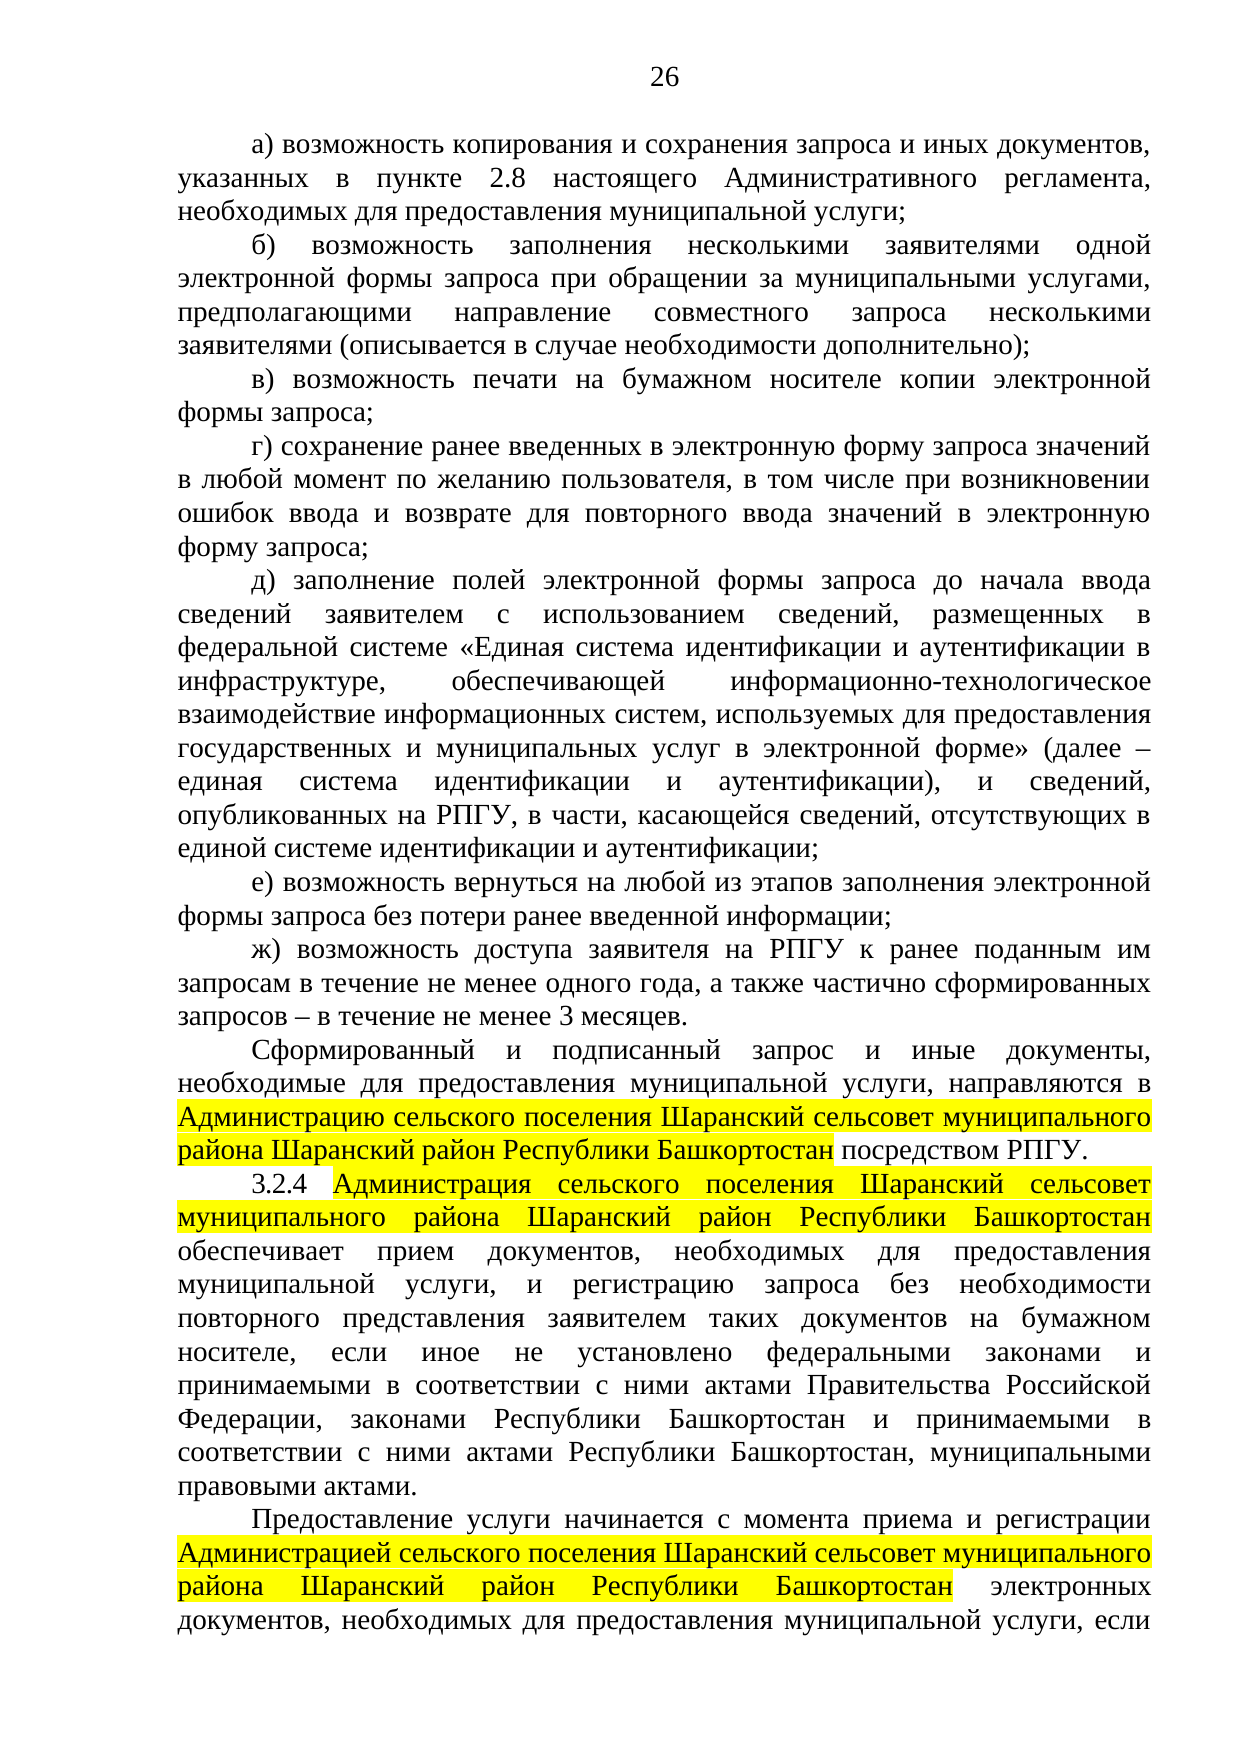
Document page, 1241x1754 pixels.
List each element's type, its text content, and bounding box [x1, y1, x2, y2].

text д) заполнение полей электронной формы запроса до начала ввода сведений заявителем с использованием сведений, размещенных в федеральной системе «Единая система идентификации и аутентификации в инфраструктуре, обеспечивающей информационно-технологическое взаимодействие информационных систем, используемых для предоставления государственных и муниципальных услуг в электронной форме» (далее – единая система идентификации и аутентификации), и сведений, опубликованных на РПГУ, в части, касающейся сведений, отсутствующих в единой системе идентификации и аутентификации; [177, 562, 1152, 864]
text Сформированный и подписанный запрос и иные документы, необходимые для предоставления муниципальной услуги, направляются в Администрацию сельского поселения Шаранский сельсовет муниципального района Шаранский район Республики Башкортостан посредством РПГУ. [177, 1032, 1152, 1099]
text е) возможность вернуться на любой из этапов заполнения электронной формы запроса без потери ранее введенной информации; [177, 864, 1152, 931]
text в) возможность печати на бумажном носителе копии электронной формы запроса; [177, 361, 1152, 428]
text г) сохранение ранее введенных в электронную форму запроса значений в любой момент по желанию пользователя, в том числе при возникновении ошибок ввода и возврате для повторного ввода значений в электронную форму запроса; [177, 428, 1152, 562]
text ж) возможность доступа заявителя на РПГУ к ранее поданным им запросам в течение не менее одного года, а также частично сформированных запросов – в течение не менее 3 месяцев. [177, 931, 1152, 1032]
text б) возможность заполнения несколькими заявителями одной электронной формы запроса при обращении за муниципальными услугами, предполагающими направление совместного запроса несколькими заявителями (описывается в случае необходимости дополнительно); [177, 227, 1152, 361]
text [177, 1568, 1152, 1636]
text а) возможность копирования и сохранения запроса и иных документов, указанных в пункте 2.8 настоящего Административного регламента, необходимых для предоставления муниципальной услуги; [177, 126, 1152, 227]
text Сформированный и подписанный запрос и иные документы, необходимые для предоставления муниципальной услуги, направляются в Администрацию сельского поселения Шаранский сельсовет муниципального района Шаранский район Республики Башкортостан посредством РПГУ. [177, 1132, 1152, 1166]
text 3.2.4 Администрация сельского поселения Шаранский сельсовет муниципального района Шаранский район Республики Башкортостан обеспечивает прием документов, необходимых для предоставления муниципальной услуги, и регистрацию запроса без необходимости повторного представления заявителем таких документов на бумажном носителе, если иное не установлено федеральными законами и принимаемыми в соответствии с ними актами Правительства Российской Федерации, законами Республики Башкортостан и принимаемыми в соответствии с ними актами Республики Башкортостан, муниципальными правовыми актами. [177, 1233, 1152, 1501]
